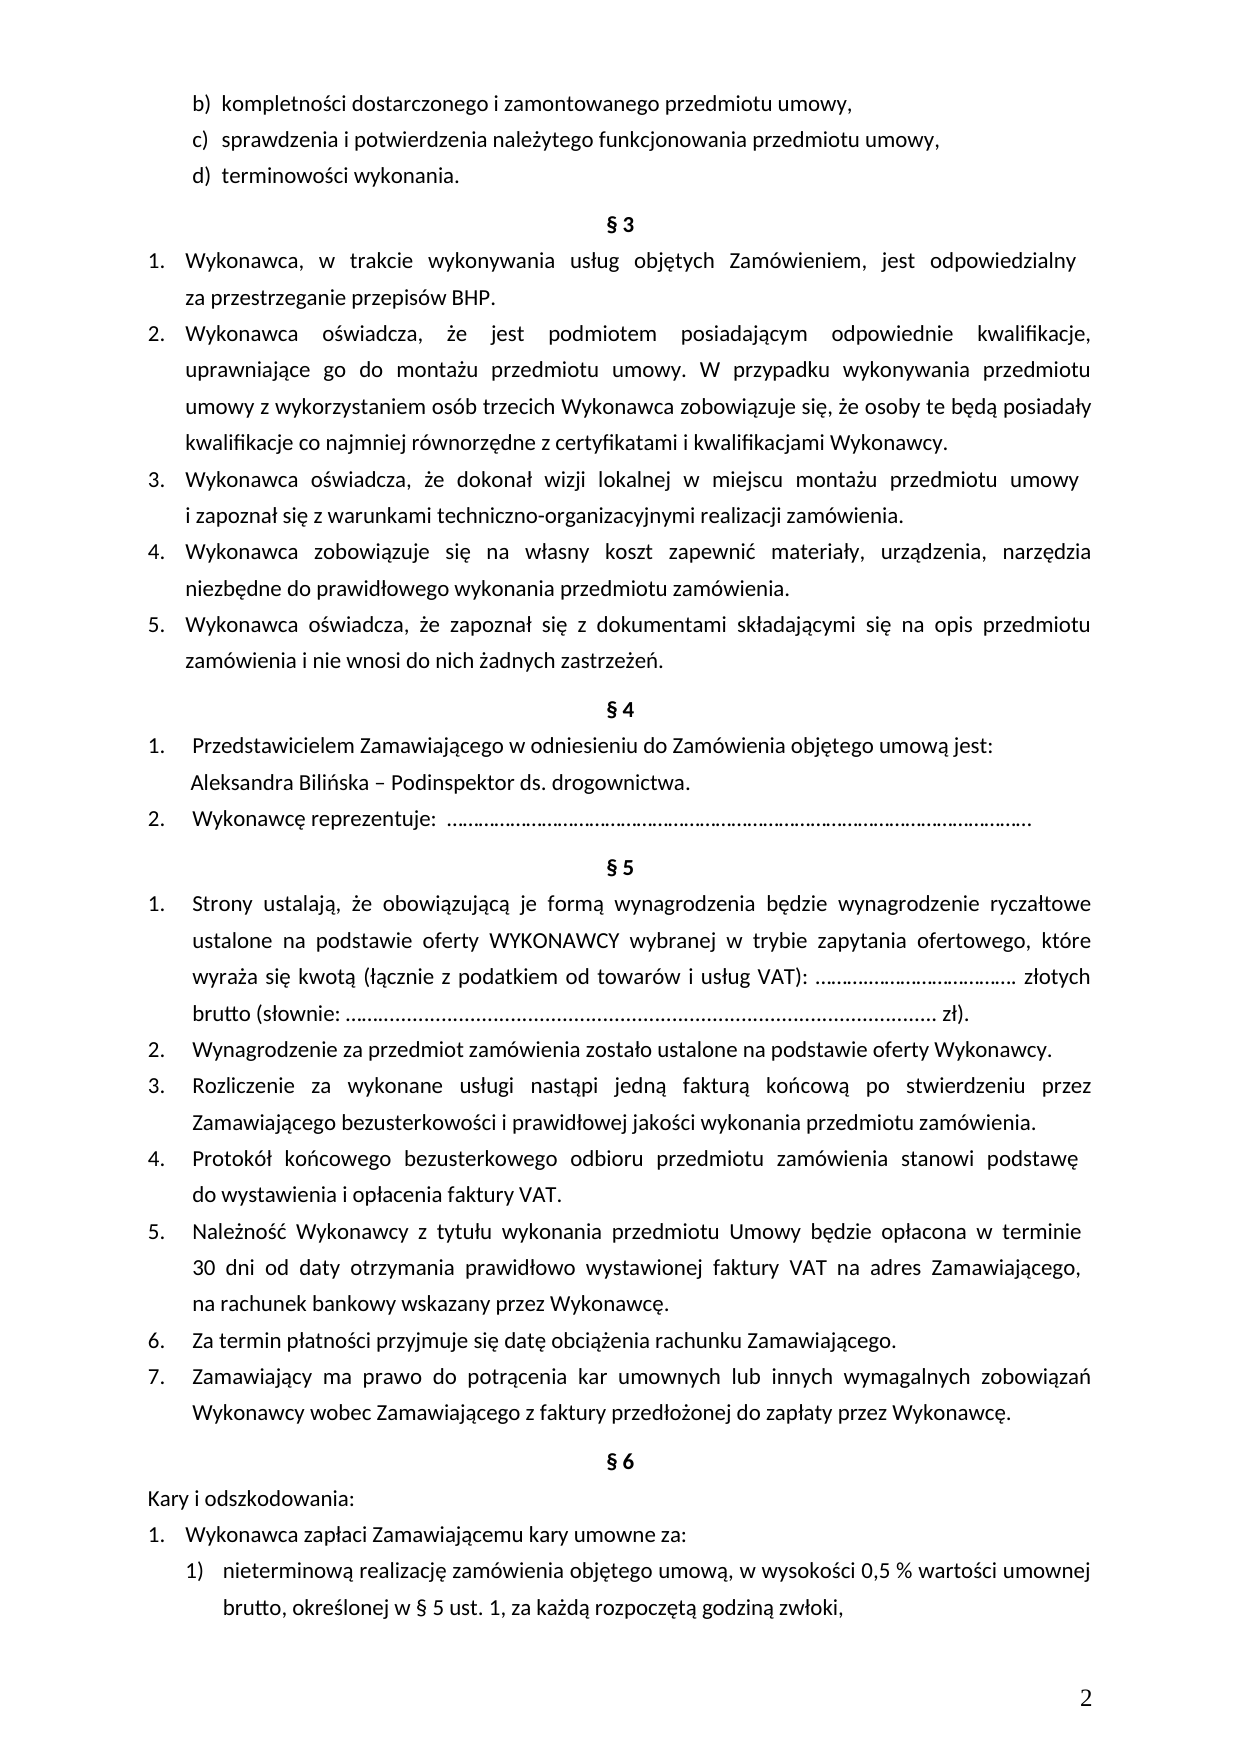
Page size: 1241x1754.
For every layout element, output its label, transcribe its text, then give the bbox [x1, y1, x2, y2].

list kompletności dostarczonego i zamontowanego przedmiotu umowy, [192, 89, 1093, 117]
text § 4 [148, 695, 1093, 723]
list Wykonawca zapłaci Zamawiającemu kary umowne za: [148, 1520, 1093, 1548]
list Wykonawcę reprezentuje: ………………………………………………………………………………………………… [148, 804, 1093, 832]
list Wykonawca oświadcza, że dokonał wizji lokalnej w miejscu montażu przedmiotu umowy i zapoznał się z warunkami techniczno-organizacyjnymi realizacji zamówienia. [148, 465, 1093, 529]
list Strony ustalają, że obowiązującą je formą wynagrodzenia będzie wynagrodzenie ryczałtowe ustalone na podstawie oferty WYKONAWCY wybranej w trybie zapytania ofertowego, które wyraża się kwotą (łącznie z podatkiem od towarów i usług VAT): ……….………………………. złotych brutto (słownie: ……................................................................................................. zł). [148, 889, 1093, 1027]
list Rozliczenie za wykonane usługi nastąpi jedną fakturą końcową po stwierdzeniu przez Zamawiającego bezusterkowości i prawidłowej jakości wykonania przedmiotu zamówienia. [148, 1071, 1093, 1136]
list Protokół końcowego bezusterkowego odbioru przedmiotu zamówienia stanowi podstawę do wystawienia i opłacenia faktury VAT. [148, 1144, 1093, 1208]
list Za termin płatności przyjmuje się datę obciążenia rachunku Zamawiającego. [148, 1326, 1093, 1354]
text § 6 [148, 1447, 1093, 1475]
text § 5 [148, 853, 1093, 881]
list Wykonawca, w trakcie wykonywania usług objętych Zamówieniem, jest odpowiedzialny za przestrzeganie przepisów BHP. [148, 247, 1093, 311]
list nieterminową realizację zamówienia objętego umową, w wysokości 0,5 % wartości umownej brutto, określonej w § 5 ust. 1, za każdą rozpoczętą godziną zwłoki, [185, 1556, 1093, 1621]
list sprawdzenia i potwierdzenia należytego funkcjonowania przedmiotu umowy, [192, 125, 1093, 153]
list Wykonawca zobowiązuje się na własny koszt zapewnić materiały, urządzenia, narzędzia niezbędne do prawidłowego wykonania przedmiotu zamówienia. [148, 537, 1093, 602]
text § 3 [148, 210, 1093, 238]
text Kary i odszkodowania: [148, 1484, 1093, 1512]
list Przedstawicielem Zamawiającego w odniesieniu do Zamówienia objętego umową jest: [148, 732, 1093, 760]
list Wykonawca oświadcza, że zapoznał się z dokumentami składającymi się na opis przedmiotu zamówienia i nie wnosi do nich żadnych zastrzeżeń. [148, 610, 1093, 674]
list Wykonawca oświadcza, że jest podmiotem posiadającym odpowiednie kwalifikacje, uprawniające go do montażu przedmiotu umowy. W przypadku wykonywania przedmiotu umowy z wykorzystaniem osób trzecich Wykonawca zobowiązuje się, że osoby te będą posiadały kwalifikacje co najmniej równorzędne z certyfikatami i kwalifikacjami Wykonawcy. [148, 319, 1093, 456]
list Należność Wykonawcy z tytułu wykonania przedmiotu Umowy będzie opłacona w terminie 30 dni od daty otrzymania prawidłowo wystawionej faktury VAT na adres Zamawiającego, na rachunek bankowy wskazany przez Wykonawcę. [148, 1217, 1093, 1317]
list Zamawiający ma prawo do potrącenia kar umownych lub innych wymagalnych zobowiązań Wykonawcy wobec Zamawiającego z faktury przedłożonej do zapłaty przez Wykonawcę. [148, 1362, 1093, 1427]
list Wynagrodzenie za przedmiot zamówienia zostało ustalone na podstawie oferty Wykonawcy. [148, 1035, 1093, 1063]
text Aleksandra Bilińska – Podinspektor ds. drogownictwa. [185, 768, 1093, 796]
list terminowości wykonania. [192, 161, 1093, 189]
